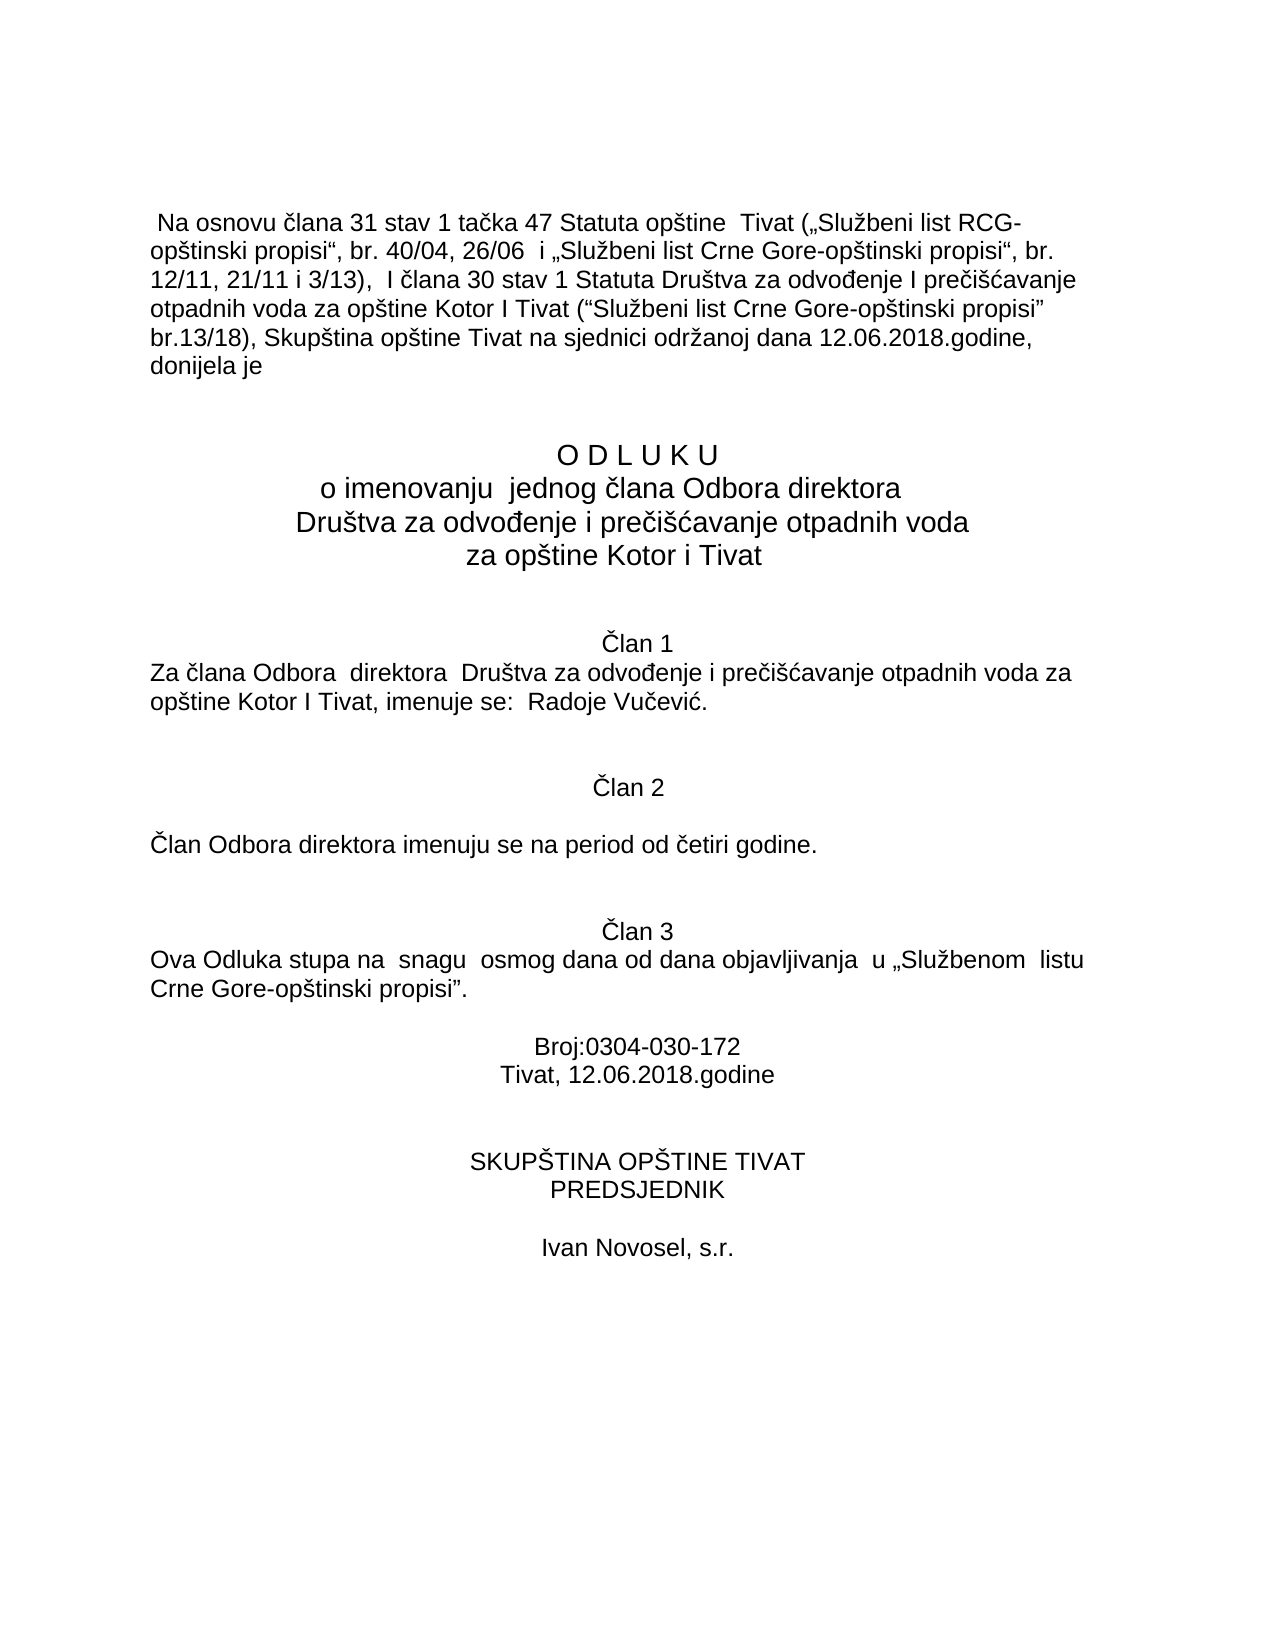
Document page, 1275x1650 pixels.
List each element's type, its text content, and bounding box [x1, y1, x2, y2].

text Crne Gore-opštinski propisi”. [150, 974, 1125, 1003]
text Za člana Odbora direktora Društva za odvođenje i prečišćavanje otpadnih voda za opštine Kotor I Tivat, imenuje se: Radoje Vučević. [150, 658, 1125, 715]
text Broj:0304-030-172 [150, 1032, 1125, 1060]
text PREDSJEDNIK [150, 1175, 1125, 1204]
text Društva za odvođenje i prečišćavanje otpadnih voda [150, 504, 1125, 538]
text Član 2 [225, 773, 1125, 802]
text za opštine Kotor i Tivat [150, 538, 1125, 572]
text Član 1 [150, 629, 1125, 658]
text Ivan Novosel, s.r. [150, 1233, 1125, 1262]
text Član 3 [150, 917, 1125, 945]
text Tivat, 12.06.2018.godine [150, 1060, 1125, 1089]
text Član Odbora direktora imenuju se na period od četiri godine. [150, 830, 1125, 859]
text Na osnovu člana 31 stav 1 tačka 47 Statuta opštine Tivat („Službeni list RCG- opštinski propisi“, br. 40/04, 26/06 i „Službeni list Crne Gore-opštinski propisi“, br. 12/11, 21/11 i 3/13), I člana 30 stav 1 Statuta Društva za odvođenje I prečišćavanje otpadnih voda za opštine Kotor I Tivat (“Službeni list Crne Gore-opštinski propisi” br.13/18), Skupština opštine Tivat na sjednici održanoj dana 12.06.2018.godine, donijela je [150, 207, 1125, 380]
text Ova Odluka stupa na snagu osmog dana od dana objavljivanja u „Službenom listu [150, 945, 1125, 974]
text O D L U K U [150, 437, 1125, 471]
text SKUPŠTINA OPŠTINE TIVAT [150, 1147, 1125, 1175]
text o imenovanju jednog člana Odbora direktora [150, 471, 1125, 504]
